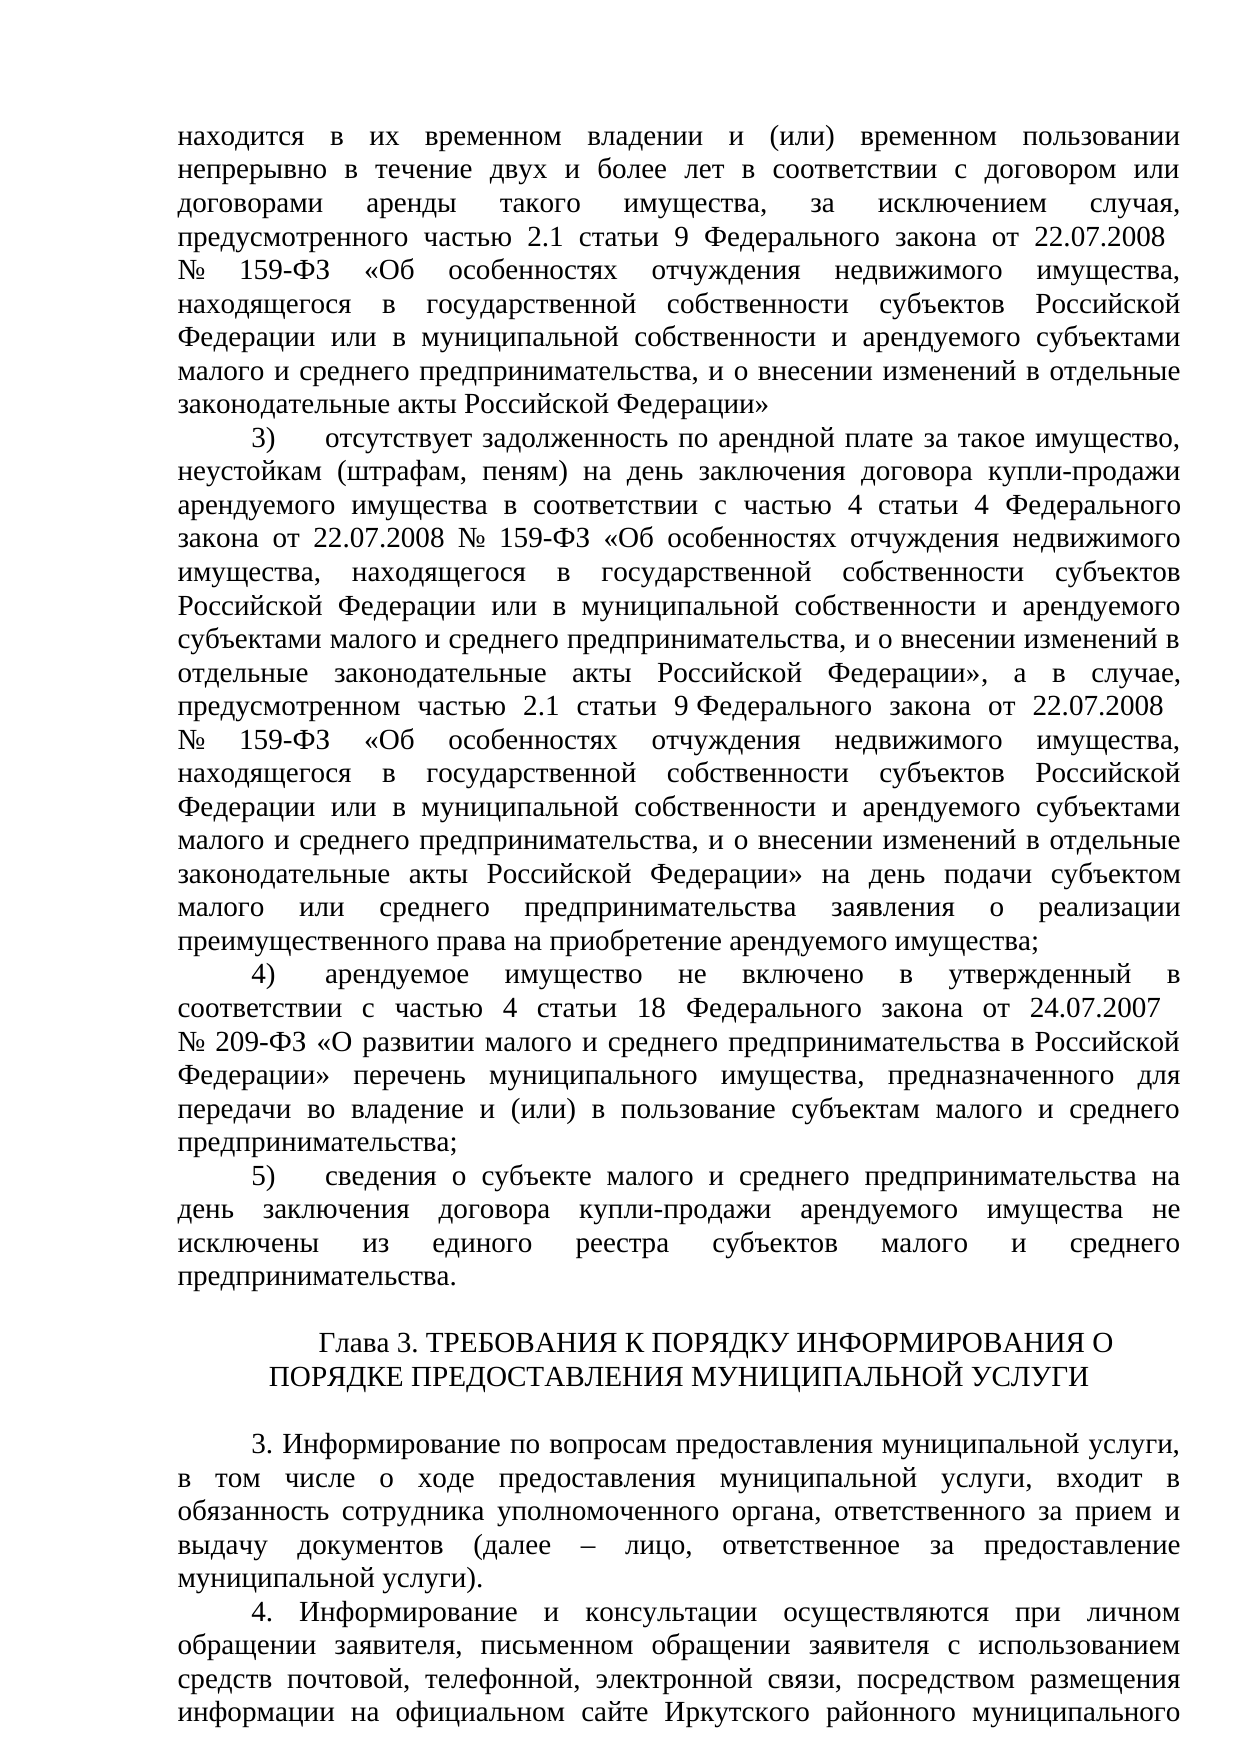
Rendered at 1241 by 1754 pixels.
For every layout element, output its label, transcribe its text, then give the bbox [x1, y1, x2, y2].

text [177, 1594, 1181, 1728]
list отсутствует задолженность по арендной плате за такое имущество, неустойкам (штрафам, пеням) на день заключения договора купли-продажи арендуемого имущества в соответствии с частью 4 статьи 4 Федерального закона от 22.07.2008 № 159-ФЗ «Об особенностях отчуждения недвижимого имущества, находящегося в государственной собственности субъектов Российской Федерации или в муниципальной собственности и арендуемого субъектами малого и среднего предпринимательства, и о внесении изменений в отдельные законодательные акты Российской Федерации», а в случае, предусмотренном частью 2.1 статьи 9 Федерального закона от 22.07.2008 № 159-ФЗ «Об особенностях отчуждения недвижимого имущества, находящегося в государственной собственности субъектов Российской Федерации или в муниципальной собственности и арендуемого субъектами малого и среднего предпринимательства, и о внесении изменений в отдельные законодательные акты Российской Федерации» на день подачи субъектом малого или среднего предпринимательства заявления о реализации преимущественного права на приобретение арендуемого имущества; [177, 420, 1181, 957]
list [177, 118, 1181, 420]
list арендуемое имущество не включено в утвержденный в соответствии с частью 4 статьи 18 Федерального закона от 24.07.2007 № 209-ФЗ «О развитии малого и среднего предпринимательства в Российской Федерации» перечень муниципального имущества, предназначенного для передачи во владение и (или) в пользование субъектам малого и среднего предпринимательства; [177, 957, 1181, 1158]
text 3. Информирование по вопросам предоставления муниципальной услуги, в том числе о ходе предоставления муниципальной услуги, входит в обязанность сотрудника уполномоченного органа, ответственного за прием и выдачу документов (далее – лицо, ответственное за предоставление муниципальной услуги). [177, 1426, 1181, 1594]
text Глава 3. ТРЕБОВАНИЯ К ПОРЯДКУ ИНФОРМИРОВАНИЯ О ПОРЯДКЕ ПРЕДОСТАВЛЕНИЯ МУНИЦИПАЛЬНОЙ УСЛУГИ [177, 1326, 1181, 1393]
list сведения о субъекте малого и среднего предпринимательства на день заключения договора купли-продажи арендуемого имущества не исключены из единого реестра субъектов малого и среднего предпринимательства. [177, 1158, 1181, 1292]
